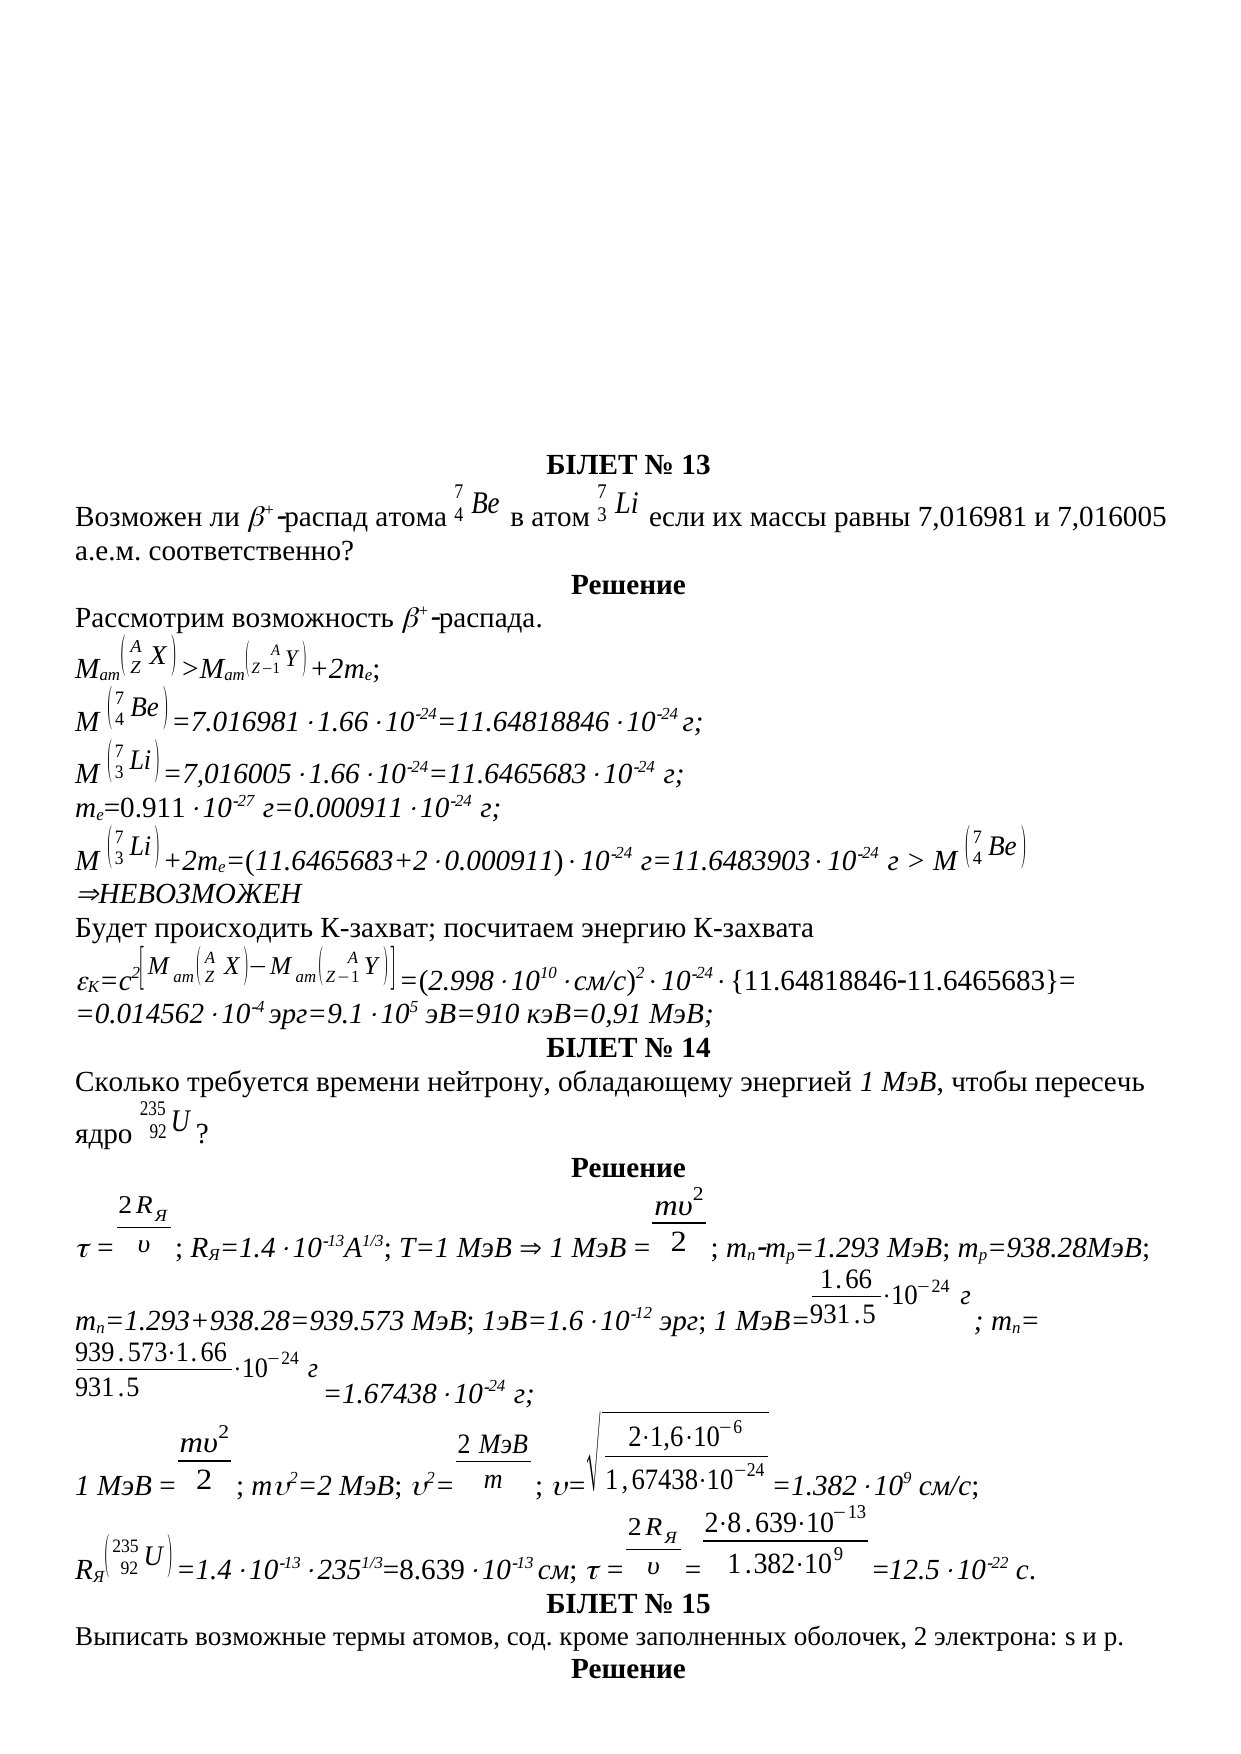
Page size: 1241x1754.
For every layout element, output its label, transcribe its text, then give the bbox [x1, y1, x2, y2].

text M +2me=(11.6465683+20.000911)1024 г=11.64839031024 г > M НЕВОЗМОЖЕН [75, 824, 1181, 910]
text Сколько требуется времени нейтрону, обладающему энергией 1 МэВ, чтобы пересечь ядро ? [75, 1064, 1181, 1150]
text M =7.0169811.661024=11.648188461024 г; [75, 684, 1181, 737]
text mn=1.293+938.28=939.573 МэВ; 1эВ=1.61012 эрг; 1 МэВ=; mn==1.674381024 г; [75, 1264, 1182, 1410]
text me=0.9111027 г=0.0009111024 г; [75, 790, 1181, 824]
text K=c2=(2.9981010см/с)21024{11.6481884611.6465683}= [75, 944, 1181, 997]
text RЯ=1.410132351/3=8.6391013 см; ===12.51022 с. [75, 1502, 1181, 1586]
text Решение [75, 1150, 1181, 1184]
text Решение [75, 1651, 1181, 1684]
text Решение [75, 567, 1181, 600]
text M =7,0160051.661024=11.64656831024 г; [75, 737, 1181, 790]
text Возможен ли +распад атома в атом если их массы равны 7,016981 и 7,016005 а.е.м. соответственно? [75, 480, 1181, 567]
text Будет происходить К-захват; посчитаем энергию К-захвата [75, 910, 1181, 944]
text =; RЯ=1.41013A1/3; T=1 МэВ 1 МэВ =; mnmp=1.293 МэВ; mp=938.28МэВ; [75, 1184, 1213, 1264]
text БІЛЕТ № 14 [75, 1030, 1181, 1064]
text БІЛЕТ № 15 [75, 1586, 1181, 1620]
text =0.014562104 эрг=9.1105 эВ=910 кэВ=0,91 МэВ; [75, 997, 1181, 1030]
text Мат>Мат+2me; [75, 634, 1181, 684]
text Выписать возможные термы атомов, сод. кроме заполненных оболочек, 2 электрона: s и p. [75, 1620, 1181, 1651]
text Рассмотрим возможность +распада. [75, 600, 1181, 634]
text 1 МэВ =; m2=2 МэВ; 2=; ==1.382109 см/с; [75, 1410, 1181, 1502]
text БІЛЕТ № 13 [75, 447, 1181, 480]
